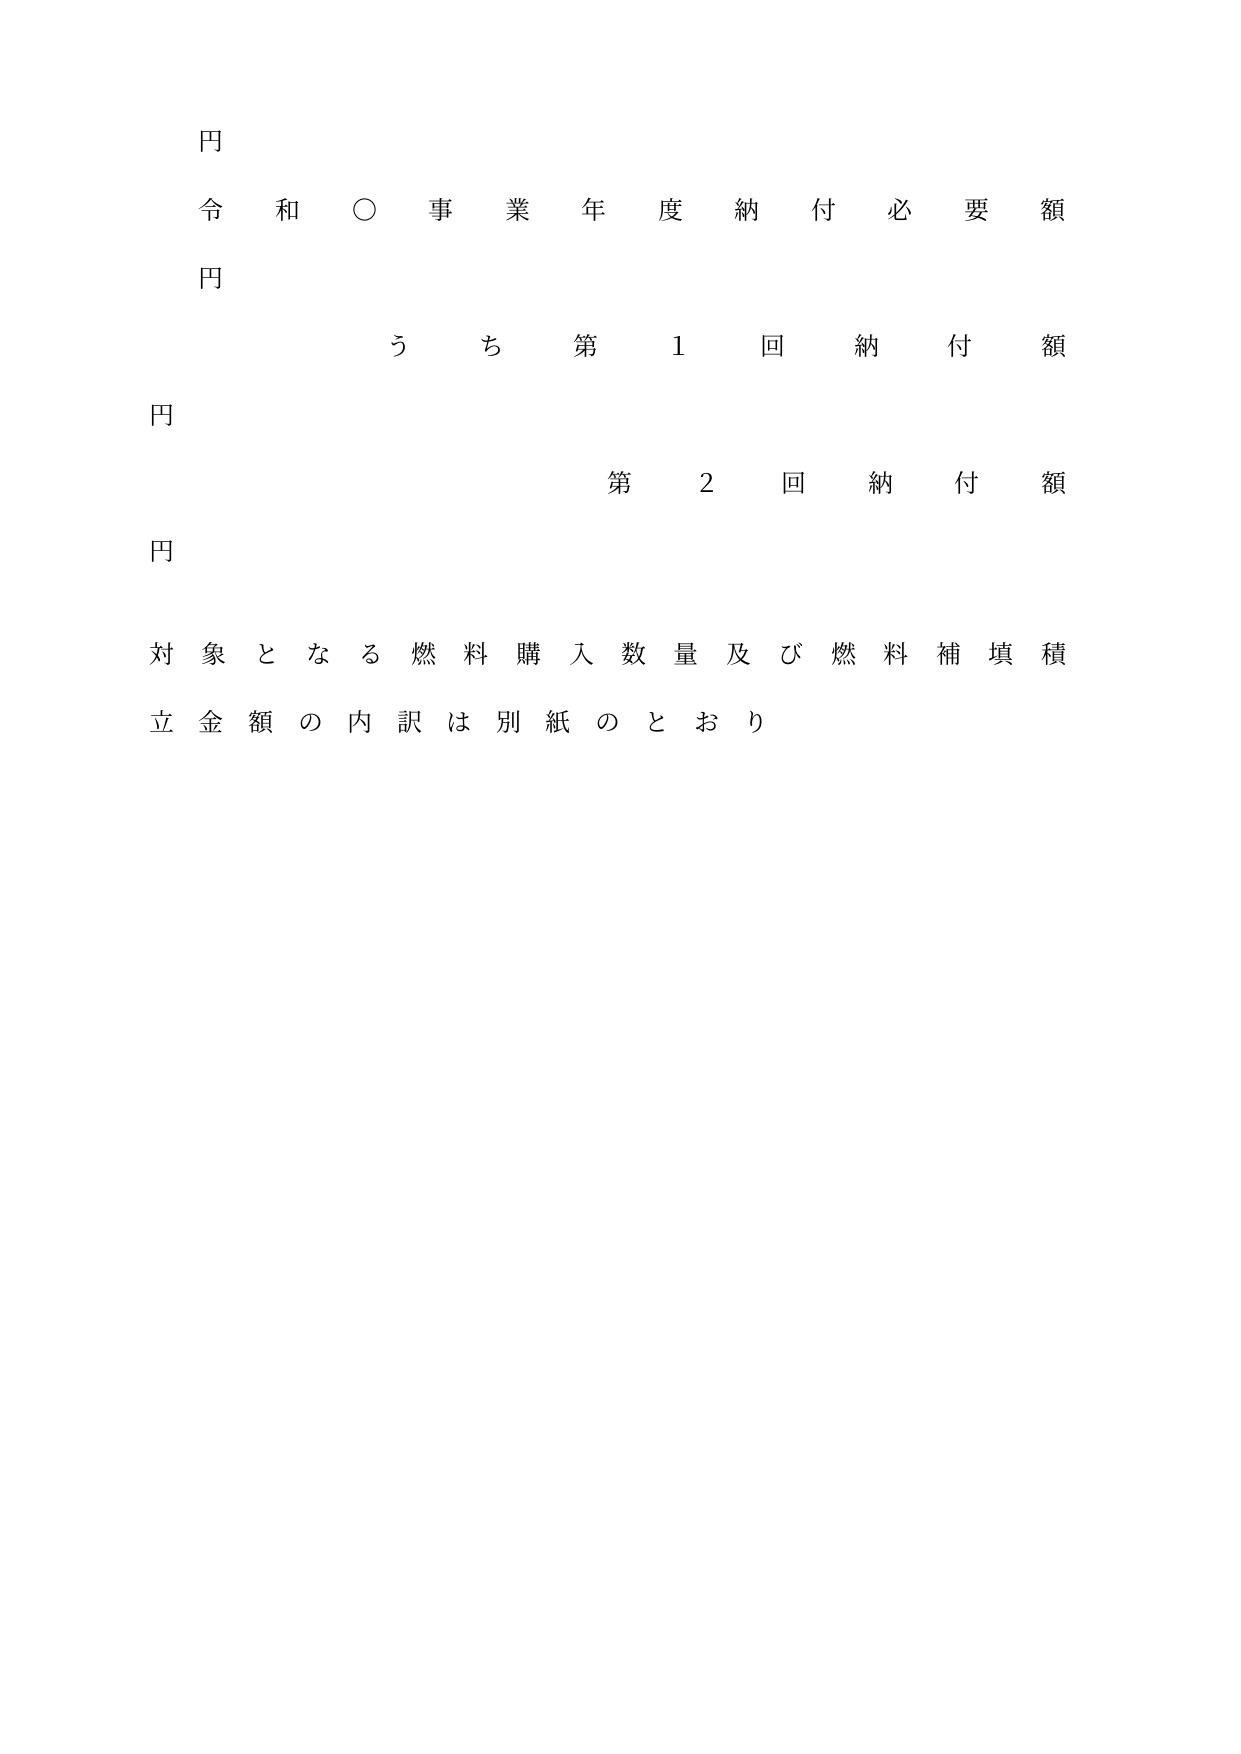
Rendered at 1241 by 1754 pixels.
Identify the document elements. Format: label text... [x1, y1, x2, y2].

text 対象となる燃料購入数量及び燃料補填積立金額の内訳は別紙のとおり [149, 618, 1091, 755]
text うち第１回納付額 円 [149, 311, 1091, 448]
text 第２回納付額 円 [149, 448, 1091, 584]
text 前年度積立金残高 円 [193, 106, 1091, 174]
text 令和〇事業年度納付必要額 円 [193, 174, 1091, 311]
